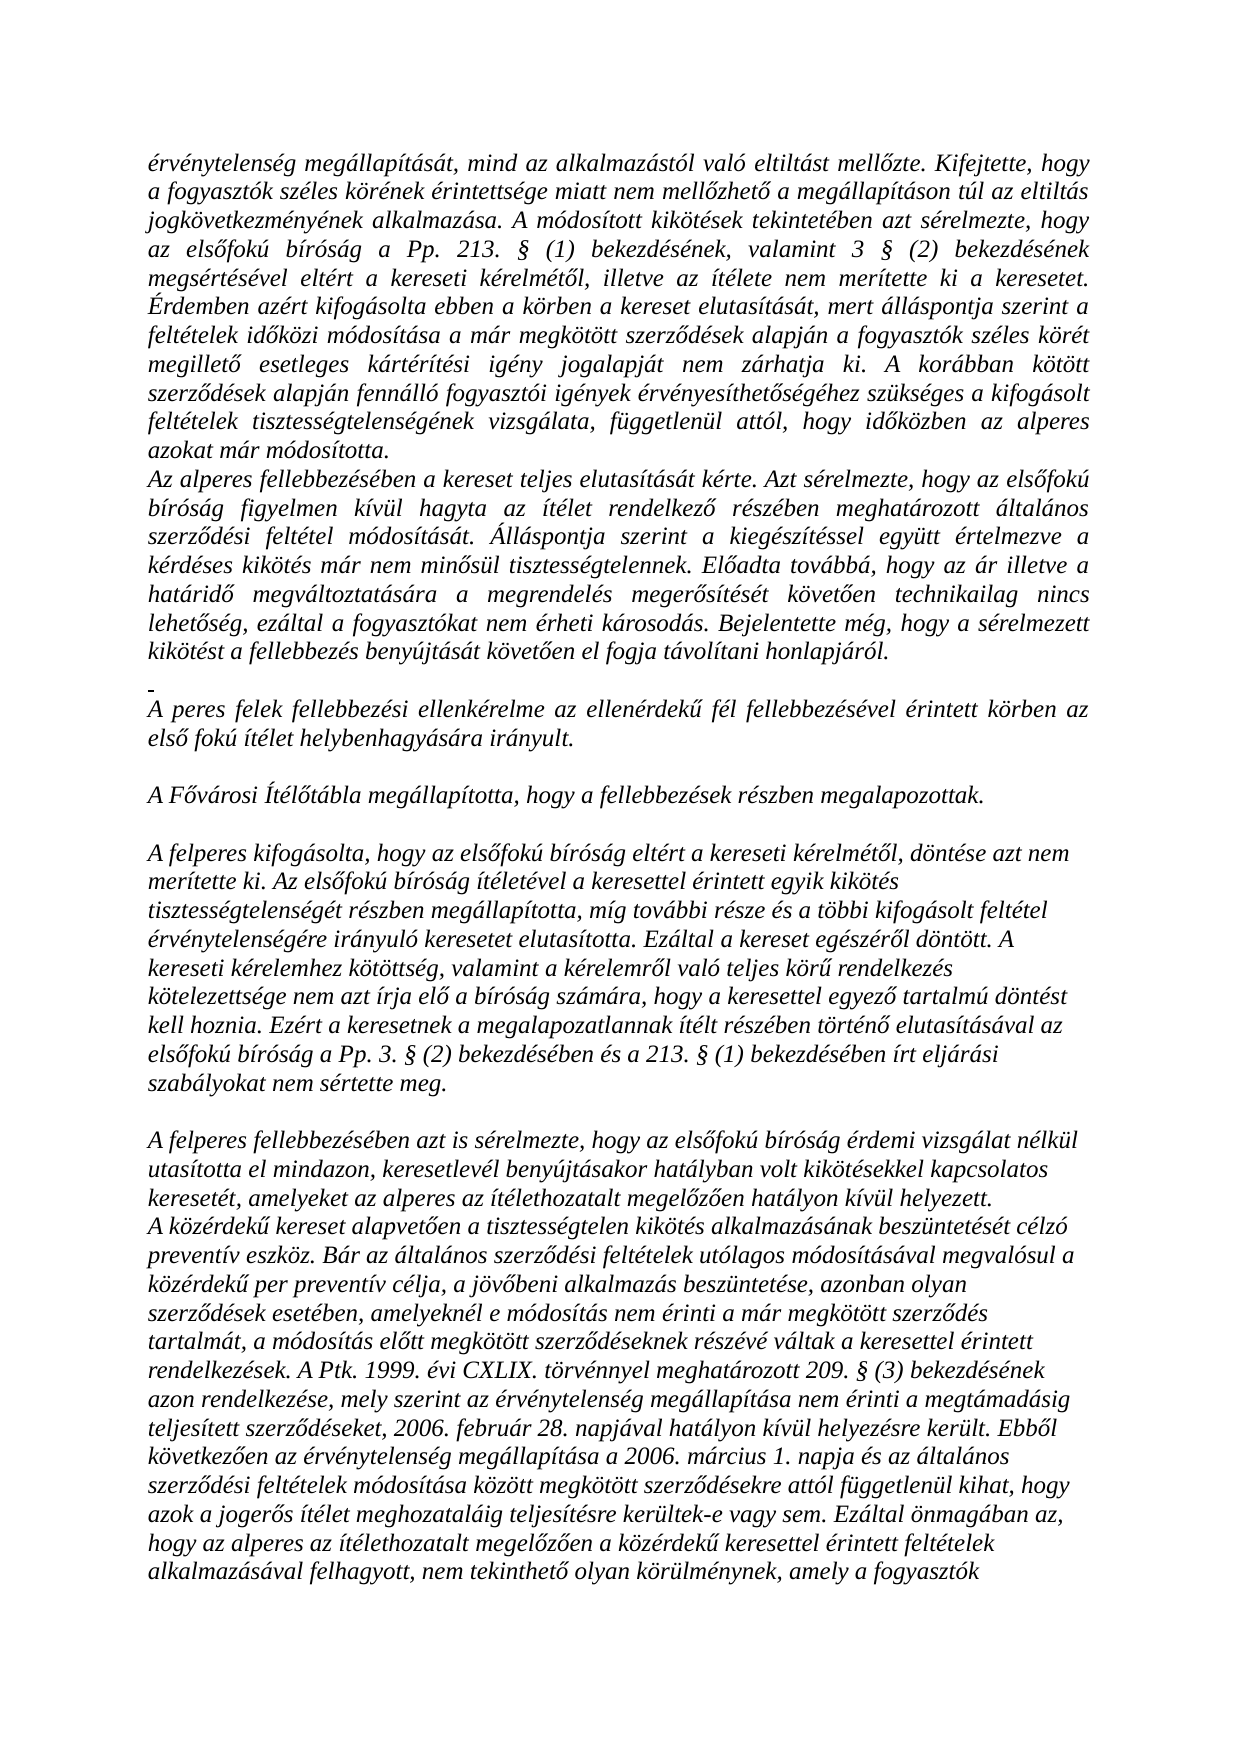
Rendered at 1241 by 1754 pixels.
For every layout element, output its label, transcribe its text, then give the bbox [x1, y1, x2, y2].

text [148, 1211, 1093, 1585]
text Az alperes fellebbezésében a kereset teljes elutasítását kérte. Azt sérelmezte, hogy az elsőfokú bíróság figyelmen kívül hagyta az ítélet rendelkező részében meghatározott általános szerződési feltétel módosítását. Álláspontja szerint a kiegészítéssel együtt értelmezve a kérdéses kikötés már nem minősül tisztességtelennek. Előadta továbbá, hogy az ár illetve a határidő megváltoztatására a megrendelés megerősítését követően technikailag nincs lehetőség, ezáltal a fogyasztókat nem érheti károsodás. Bejelentette még, hogy a sérelmezett kikötést a fellebbezés benyújtását követően el fogja távolítani honlapjáról. [148, 464, 1093, 665]
text A felperes fellebbezésében azt is sérelmezte, hogy az elsőfokú bíróság érdemi vizsgálat nélkül utasította el mindazon, keresetlevél benyújtásakor hatályban volt kikötésekkel kapcsolatos keresetét, amelyeket az alperes az ítélethozatalt megelőzően hatályon kívül helyezett. [148, 1125, 1093, 1211]
text A Fővárosi Ítélőtábla megállapította, hogy a fellebbezések részben megalapozottak. [148, 780, 1093, 809]
text A peres felek fellebbezési ellenkérelme az ellenérdekű fél fellebbezésével érintett körben az első fokú ítélet helybenhagyására irányult. [148, 694, 1093, 751]
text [148, 148, 1093, 464]
text A felperes kifogásolta, hogy az elsőfokú bíróság eltért a kereseti kérelmétől, döntése azt nem merítette ki. Az elsőfokú bíróság ítéletével a keresettel érintett egyik kikötés tisztességtelenségét részben megállapította, míg további része és a többi kifogásolt feltétel érvénytelenségére irányuló keresetet elutasította. Ezáltal a kereset egészéről döntött. A kereseti kérelemhez kötöttség, valamint a kérelemről való teljes körű rendelkezés kötelezettsége nem azt írja elő a bíróság számára, hogy a keresettel egyező tartalmú döntést kell hoznia. Ezért a keresetnek a megalapozatlannak ítélt részében történő elutasításával az elsőfokú bíróság a Pp. 3. § (2) bekezdésében és a 213. § (1) bekezdésében írt eljárási szabályokat nem sértette meg. [148, 838, 1093, 1096]
